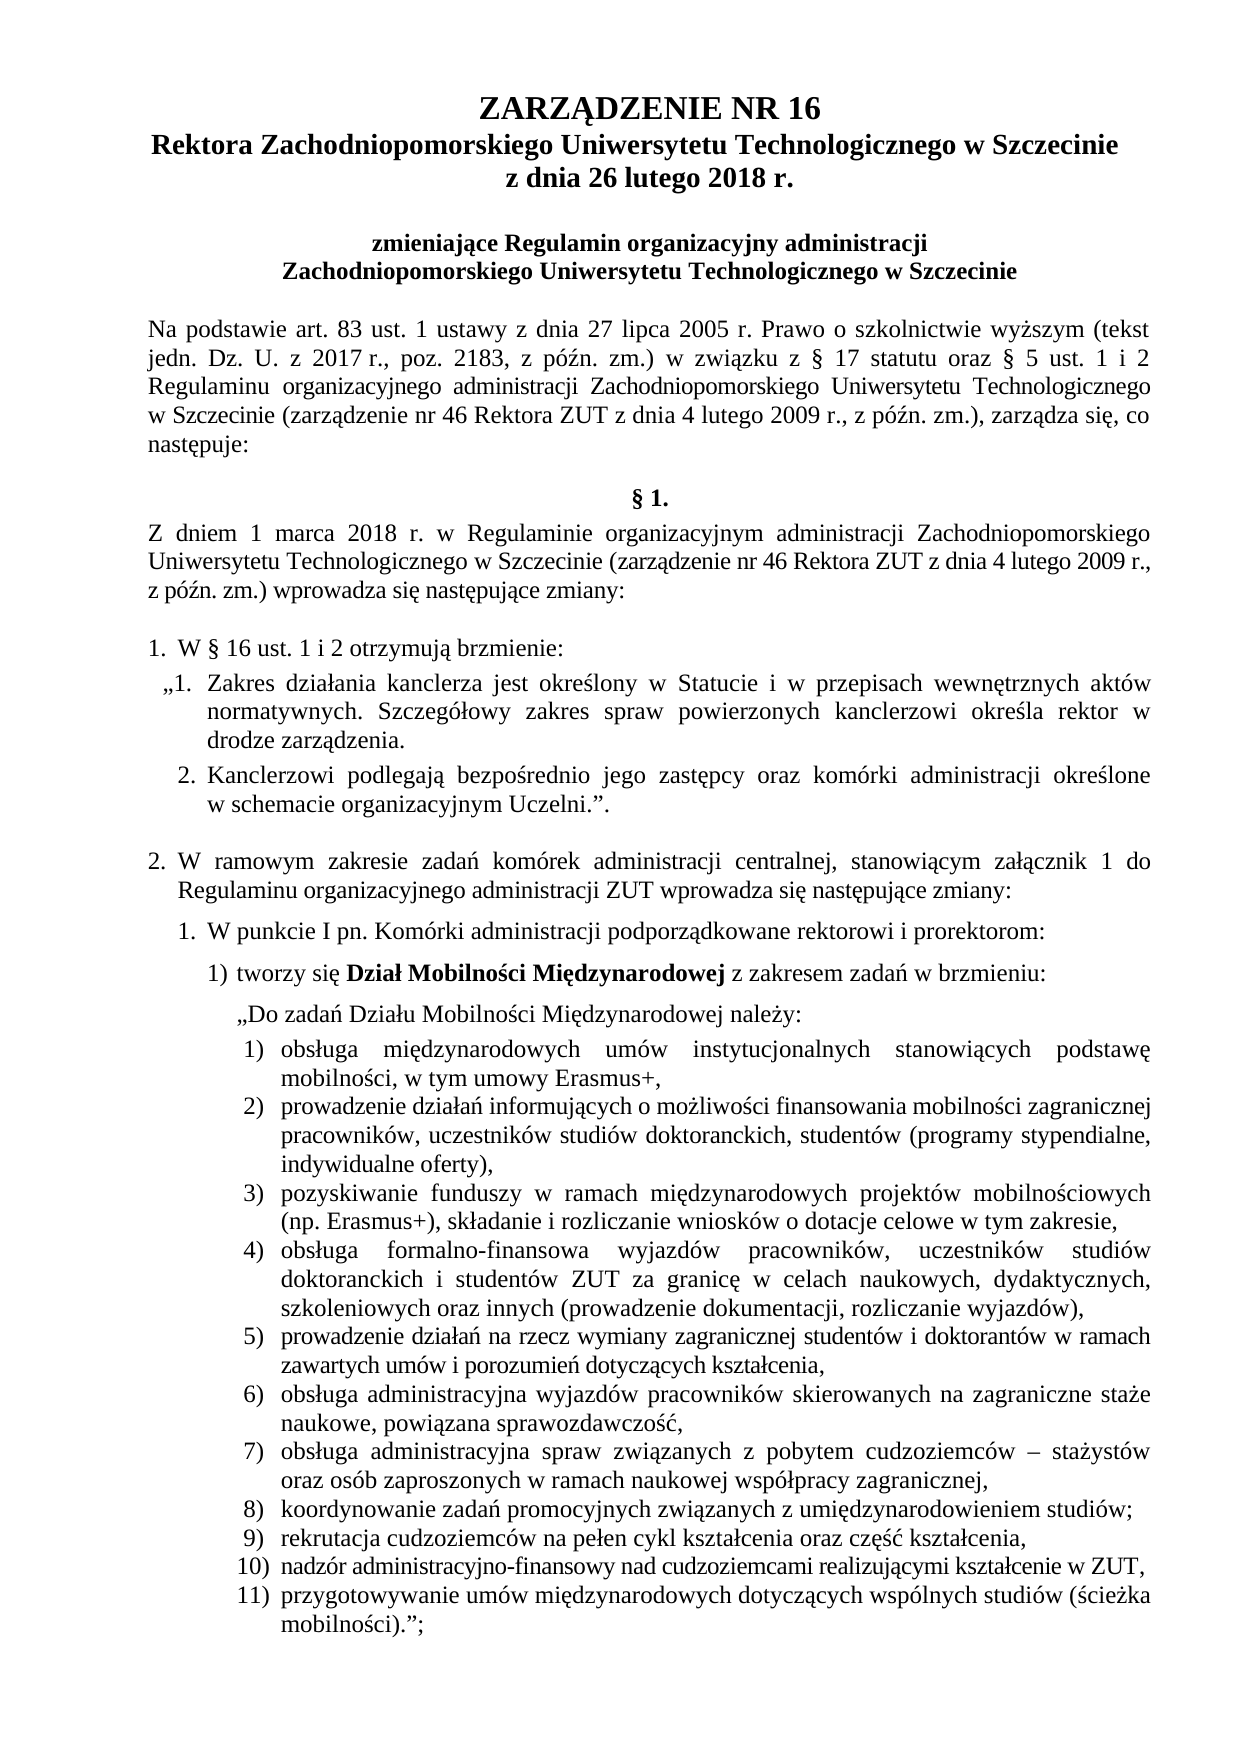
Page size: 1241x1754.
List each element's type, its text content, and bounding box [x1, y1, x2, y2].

text § 1. [148, 483, 1152, 511]
text 1. W § 16 ust. 1 i 2 otrzymują brzmienie: [148, 633, 1152, 661]
list prowadzenie działań informujących o możliwości finansowania mobilności zagranicznej pracowników, uczestników studiów doktoranckich, studentów (programy stypendialne, indywidualne oferty), [243, 1091, 1152, 1178]
list obsługa międzynarodowych umów instytucjonalnych stanowiących podstawę mobilności, w tym umowy Erasmus+, [243, 1034, 1152, 1091]
text zmieniające Regulamin organizacyjny administracji [148, 228, 1152, 256]
text Rektora Zachodniopomorskiego Uniwersytetu Technologicznego w Szczecinie [118, 127, 1152, 161]
list obsługa administracyjna spraw związanych z pobytem cudzoziemców – stażystów oraz osób zaproszonych w ramach naukowej współpracy zagranicznej, [243, 1436, 1152, 1494]
list przygotowywanie umów międzynarodowych dotyczących wspólnych studiów (ścieżka mobilności).”; [236, 1580, 1152, 1638]
list obsługa administracyjna wyjazdów pracowników skierowanych na zagraniczne staże naukowe, powiązana sprawozdawczość, [243, 1379, 1152, 1436]
text 1. W punkcie I pn. Komórki administracji podporządkowane rektorowi i prorektorom: [177, 916, 1152, 945]
list nadzór administracyjno-finansowy nad cudzoziemcami realizującymi kształcenie w ZUT, [236, 1551, 1152, 1580]
list rekrutacja cudzoziemców na pełen cykl kształcenia oraz część kształcenia, [243, 1523, 1152, 1551]
list tworzy się Dział Mobilności Międzynarodowej z zakresem zadań w brzmieniu: [207, 958, 1152, 986]
text Na podstawie art. 83 ust. 1 ustawy z dnia 27 lipca 2005 r. Prawo o szkolnictwie wyższym (tekst jedn. Dz. U. z 2017 r., poz. 2183, z późn. zm.) w związku z § 17 statutu oraz § 5 ust. 1 i 2 Regulaminu organizacyjnego administracji Zachodniopomorskiego Uniwersytetu Technologicznego w Szczecinie (zarządzenie nr 46 Rektora ZUT z dnia 4 lutego 2009 r., z późn. zm.), zarządza się, co następuje: [148, 314, 1152, 458]
text z dnia 26 lutego 2018 r. [148, 161, 1152, 194]
text Z dniem 1 marca 2018 r. w Regulaminie organizacyjnym administracji Zachodniopomorskiego Uniwersytetu Technologicznego w Szczecinie (zarządzenie nr 46 Rektora ZUT z dnia 4 lutego 2009 r., z późn. zm.) wprowadza się następujące zmiany: [148, 518, 1152, 604]
text Zachodniopomorskiego Uniwersytetu Technologicznego w Szczecinie [148, 256, 1152, 285]
text „Do zadań Działu Mobilności Międzynarodowej należy: [236, 999, 1152, 1028]
text 2. W ramowym zakresie zadań komórek administracji centralnej, stanowiącym załącznik 1 do Regulaminu organizacyjnego administracji ZUT wprowadza się następujące zmiany: [148, 846, 1152, 904]
text ZARZĄDZENIE NR 16 [148, 89, 1152, 127]
list pozyskiwanie funduszy w ramach międzynarodowych projektów mobilnościowych (np. Erasmus+), składanie i rozliczanie wniosków o dotacje celowe w tym zakresie, [243, 1178, 1152, 1235]
text „1. Zakres działania kanclerza jest określony w Statucie i w przepisach wewnętrznych aktów normatywnych. Szczegółowy zakres spraw powierzonych kanclerzowi określa rektor w drodze zarządzenia. [162, 668, 1152, 754]
text 2. Kanclerzowi podlegają bezpośrednio jego zastępcy oraz komórki administracji określone w schemacie organizacyjnym Uczelni.”. [177, 760, 1152, 818]
list prowadzenie działań na rzecz wymiany zagranicznej studentów i doktorantów w ramach zawartych umów i porozumień dotyczących kształcenia, [243, 1321, 1152, 1379]
list obsługa formalno-finansowa wyjazdów pracowników, uczestników studiów doktoranckich i studentów ZUT za granicę w celach naukowych, dydaktycznych, szkoleniowych oraz innych (prowadzenie dokumentacji, rozliczanie wyjazdów), [243, 1235, 1152, 1321]
list koordynowanie zadań promocyjnych związanych z umiędzynarodowieniem studiów; [243, 1494, 1152, 1523]
